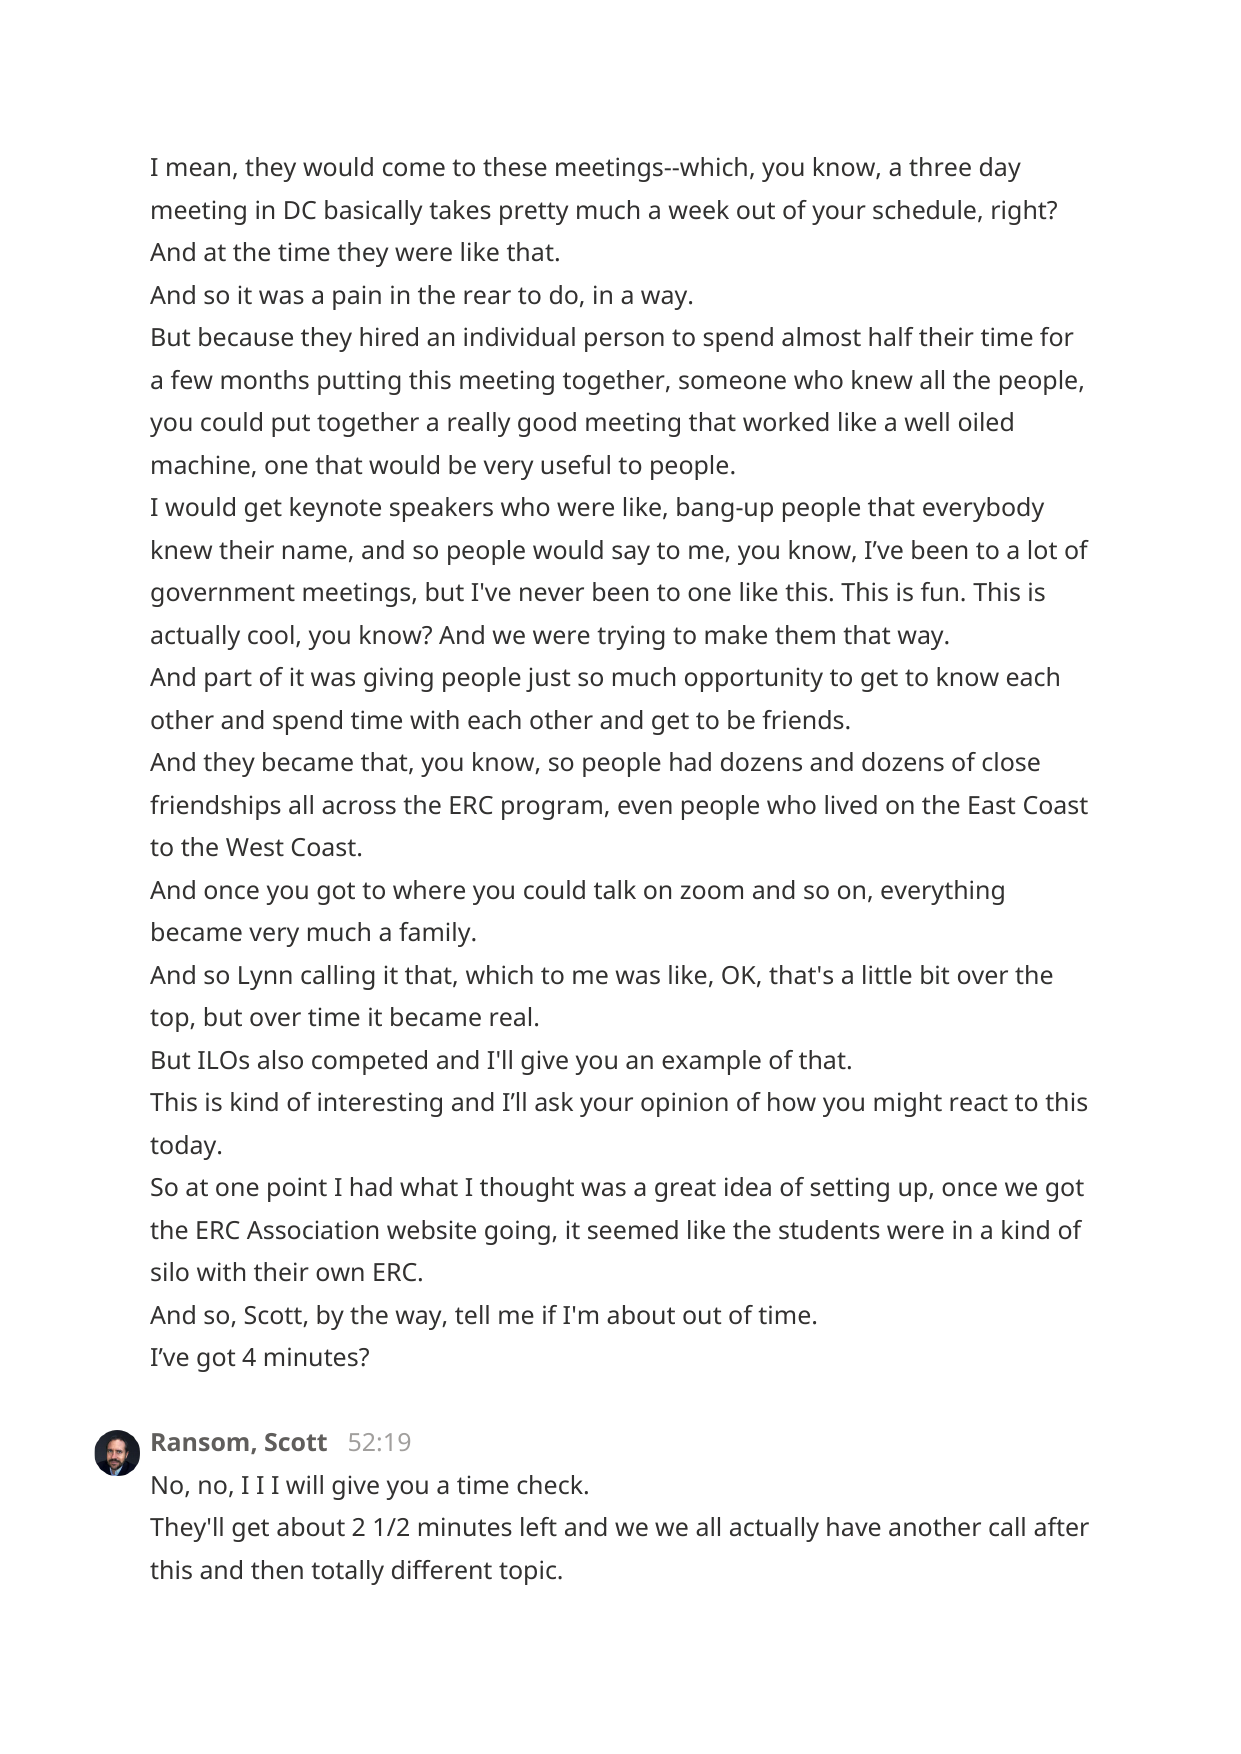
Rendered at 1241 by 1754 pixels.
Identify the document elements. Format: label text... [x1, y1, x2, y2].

text Ransom, Scott 52:19 No, no, I I I will give you a time check. They'll get about 2 1/2 minutes left and we we all actually have another call after this and then totally different topic. [150, 1382, 1090, 1587]
picture [94, 1430, 140, 1476]
text I mean, they would come to these meetings--which, you know, a three day meeting in DC basically takes pretty much a week out of your schedule, right? And at the time they were like that. And so it was a pain in the rear to do, in a way. But because they hired an individual person to spend almost half their time for a few months putting this meeting together, someone who knew all the people, you could put together a really good meeting that worked like a well oiled machine, one that would be very useful to people. I would get keynote speakers who were like, bang-up people that everybody knew their name, and so people would say to me, you know, I’ve been to a lot of government meetings, but I've never been to one like this. This is fun. This is actually cool, you know? And we were trying to make them that way. And part of it was giving people just so much opportunity to get to know each other and spend time with each other and get to be friends. And they became that, you know, so people had dozens and dozens of close friendships all across the ERC program, even people who lived on the East Coast to the West Coast. And once you got to where you could talk on zoom and so on, everything became very much a family. And so Lynn calling it that, which to me was like, OK, that's a little bit over the top, but over time it became real. But ILOs also competed and I'll give you an example of that. This is kind of interesting and I’ll ask your opinion of how you might react to this today. So at one point I had what I thought was a great idea of setting up, once we got the ERC Association website going, it seemed like the students were in a kind of silo with their own ERC. And so, Scott, by the way, tell me if I'm about out of time. I’ve got 4 minutes? [150, 150, 1090, 1374]
